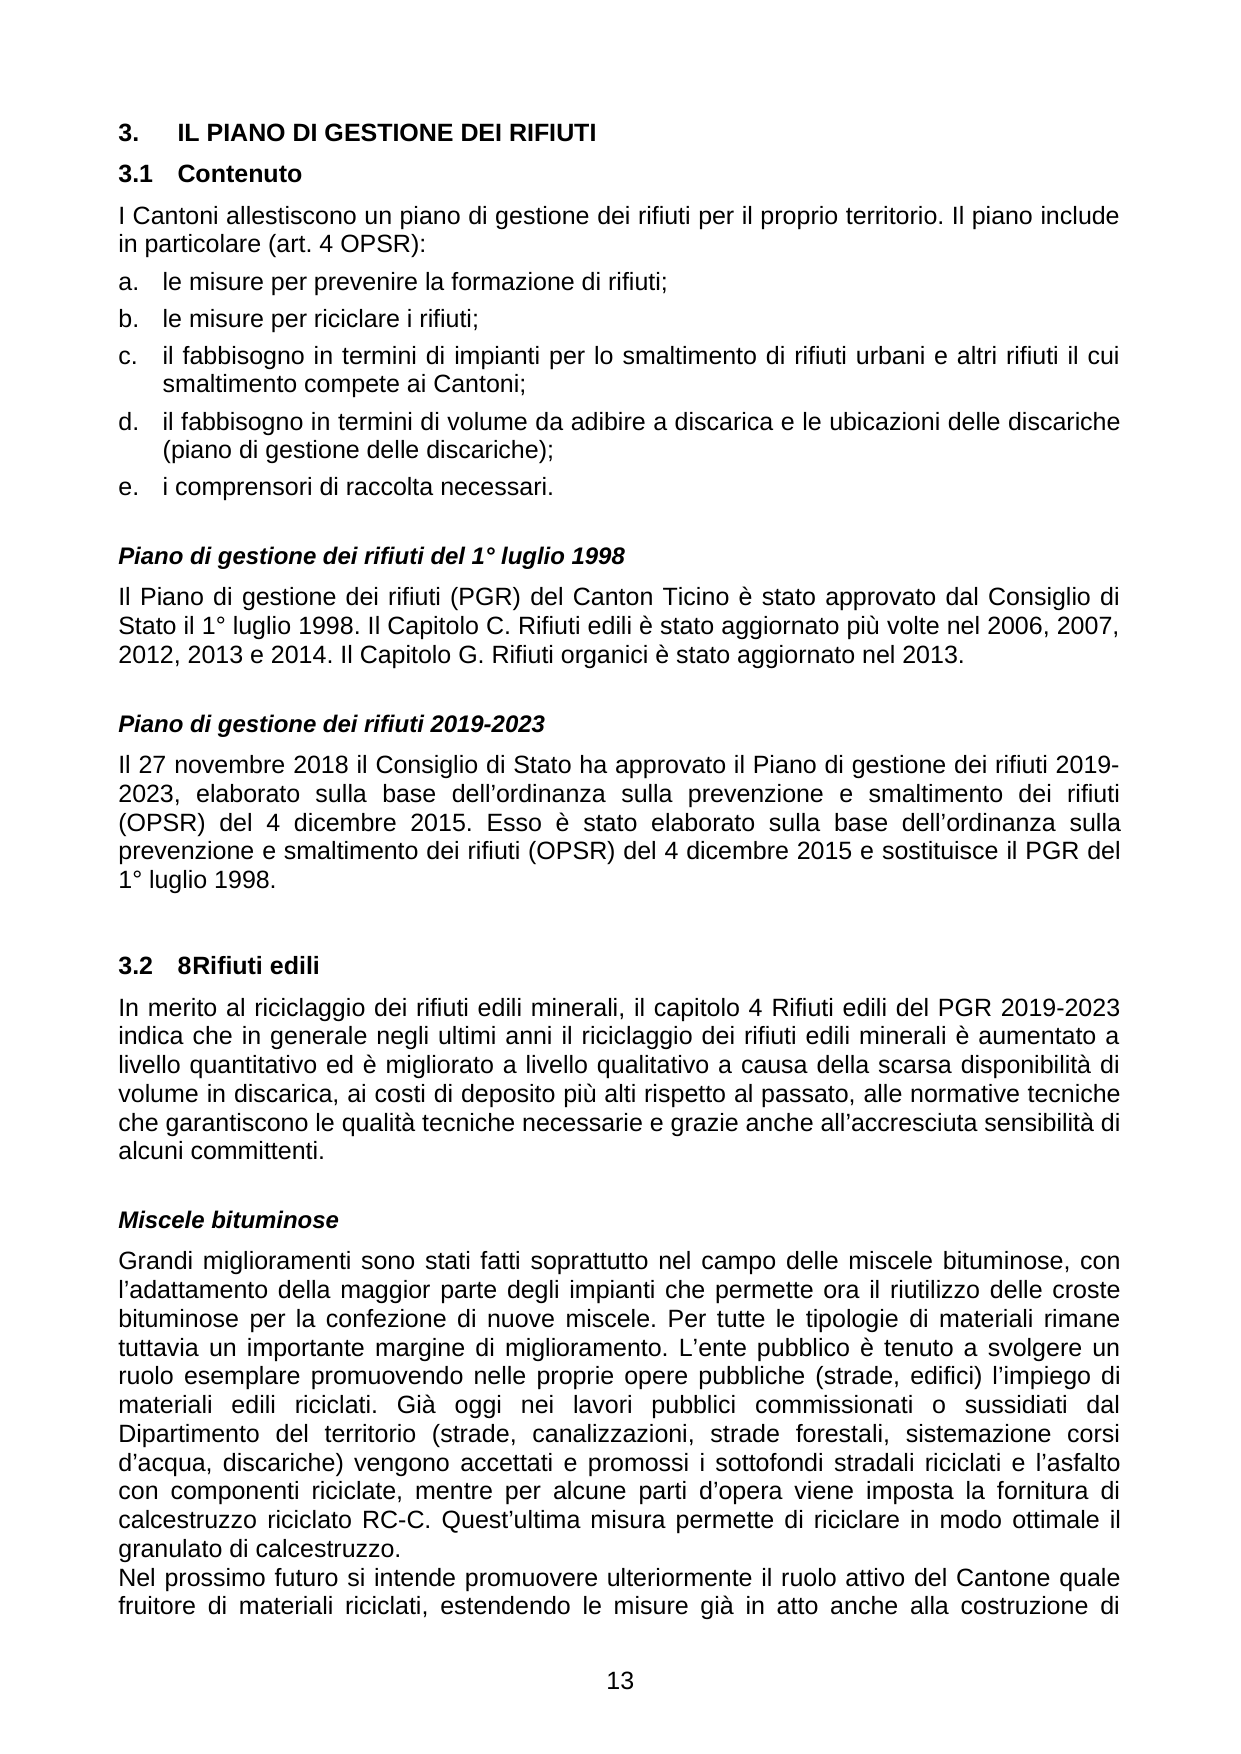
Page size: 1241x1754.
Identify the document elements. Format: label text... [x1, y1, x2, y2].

text Il 27 novembre 2018 il Consiglio di Stato ha approvato il Piano di gestione dei rifiuti 2019-2023, elaborato sulla base dell’ordinanza sulla prevenzione e smaltimento dei rifiuti (OPSR) del 4 dicembre 2015. Esso è stato elaborato sulla base dell’ordinanza sulla prevenzione e smaltimento dei rifiuti (OPSR) del 4 dicembre 2015 e sostituisce il PGR del 1° luglio 1998. [118, 750, 1122, 894]
text b. le misure per riciclare i rifiuti; [118, 303, 1122, 332]
subtitle Piano di gestione dei rifiuti 2019-2023 [118, 710, 1122, 737]
subtitle 3.1 Contenuto [118, 159, 1122, 188]
text c. il fabbisogno in termini di impianti per lo smaltimento di rifiuti urbani e altri rifiuti il cui smaltimento compete ai Cantoni; [118, 341, 1122, 398]
text In merito al riciclaggio dei rifiuti edili minerali, il capitolo 4 Rifiuti edili del PGR 2019-2023 indica che in generale negli ultimi anni il riciclaggio dei rifiuti edili minerali è aumentato a livello quantitativo ed è migliorato a livello qualitativo a causa della scarsa disponibilità di volume in discarica, ai costi di deposito più alti rispetto al passato, alle normative tecniche che garantiscono le qualità tecniche necessarie e grazie anche all’accresciuta sensibilità di alcuni committenti. [118, 992, 1122, 1165]
text Grandi miglioramenti sono stati fatti soprattutto nel campo delle miscele bituminose, con l’adattamento della maggior parte degli impianti che permette ora il riutilizzo delle croste bituminose per la confezione di nuove miscele. Per tutte le tipologie di materiali rimane tuttavia un importante margine di miglioramento. L’ente pubblico è tenuto a svolgere un ruolo esemplare promuovendo nelle proprie opere pubbliche (strade, edifici) l’impiego di materiali edili riciclati. Già oggi nei lavori pubblici commissionati o sussidiati dal Dipartimento del territorio (strade, canalizzazioni, strade forestali, sistemazione corsi d’acqua, discariche) vengono accettati e promossi i sottofondi stradali riciclati e l’asfalto con componenti riciclate, mentre per alcune parti d’opera viene imposta la fornitura di calcestruzzo riciclato RC-C. Quest’ultima misura permette di riciclare in modo ottimale il granulato di calcestruzzo. [118, 1246, 1122, 1563]
subtitle Piano di gestione dei rifiuti del 1° luglio 1998 [118, 542, 1122, 570]
text I Cantoni allestiscono un piano di gestione dei rifiuti per il proprio territorio. Il piano include in particolare (art. 4 OPSR): [118, 201, 1122, 258]
subtitle Il Piano di gestione dei rifiuti [118, 118, 1122, 147]
text Il Piano di gestione dei rifiuti (PGR) del Canton Ticino è stato approvato dal Consiglio di Stato il 1° luglio 1998. Il Capitolo C. Rifiuti edili è stato aggiornato più volte nel 2006, 2007, 2012, 2013 e 2014. Il Capitolo G. Rifiuti organici è stato aggiornato nel 2013. [118, 582, 1122, 669]
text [118, 1563, 1122, 1620]
text e. i comprensori di raccolta necessari. [118, 472, 1122, 501]
text d. il fabbisogno in termini di volume da adibire a discarica e le ubicazioni delle discariche (piano di gestione delle discariche); [118, 406, 1122, 464]
subtitle 3.2 8 Rifiuti edili [118, 951, 1122, 980]
subtitle Miscele bituminose [118, 1206, 1122, 1234]
text a. le misure per prevenire la formazione di rifiuti; [118, 266, 1122, 295]
